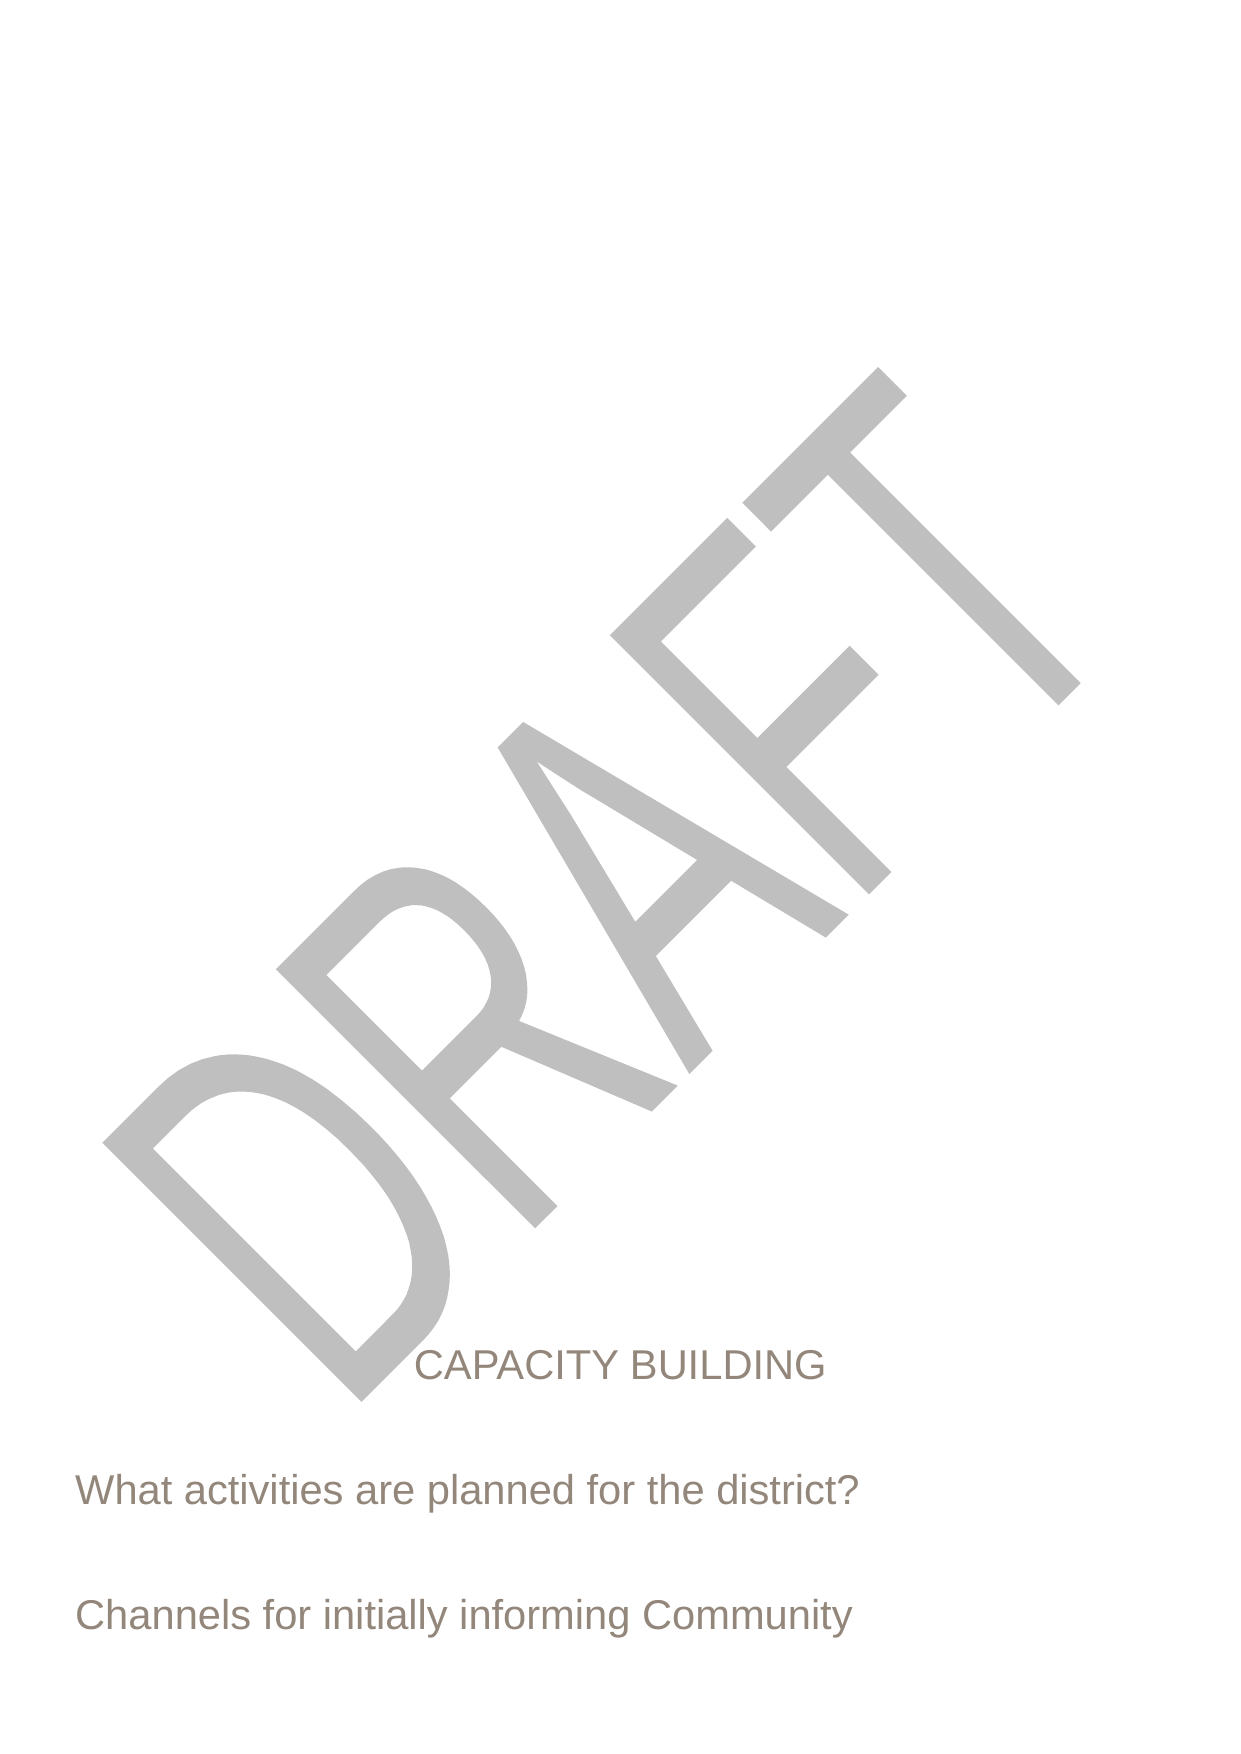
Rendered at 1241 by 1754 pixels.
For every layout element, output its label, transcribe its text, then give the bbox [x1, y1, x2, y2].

list Channels for initially informing Community [75, 1590, 1165, 1638]
list CAPACITY BUILDING [75, 1340, 1165, 1388]
list What activities are planned for the district? [75, 1465, 1165, 1513]
